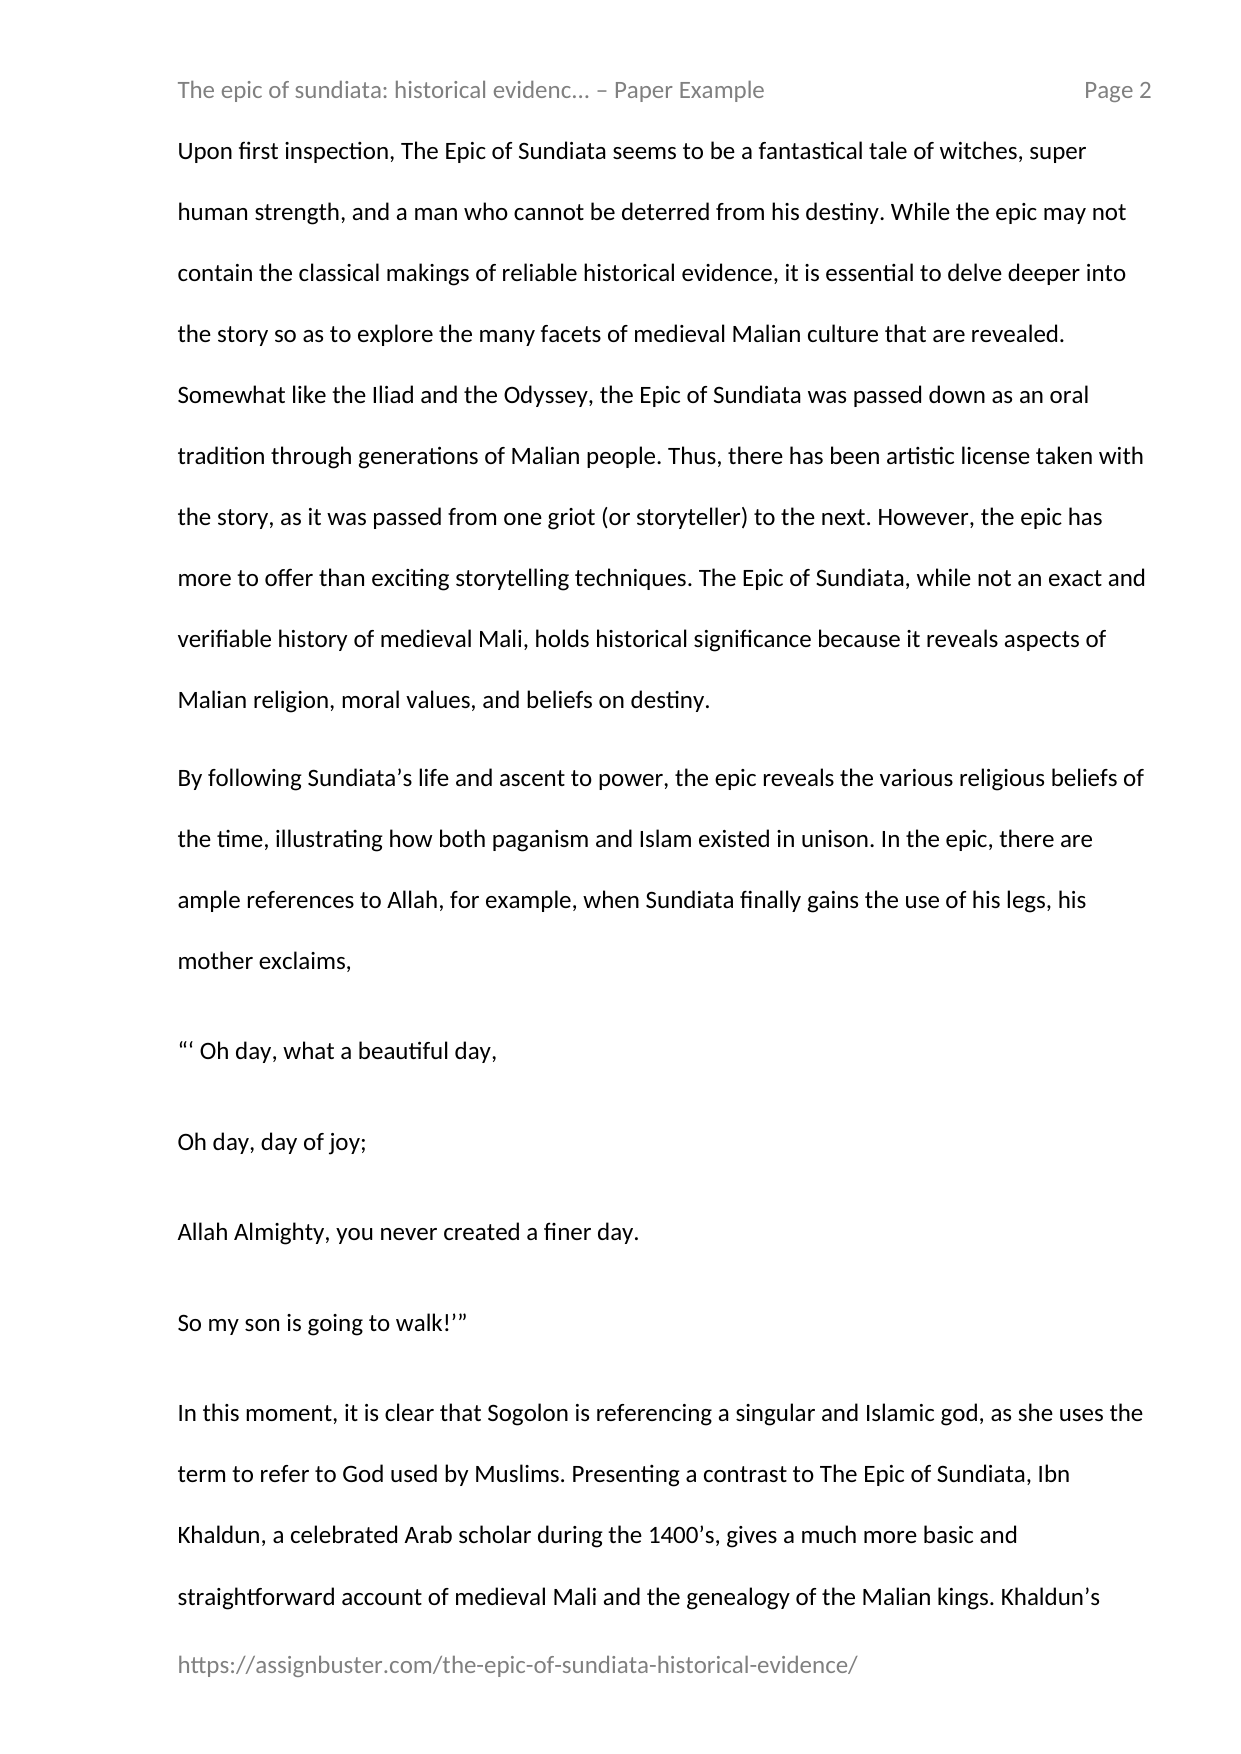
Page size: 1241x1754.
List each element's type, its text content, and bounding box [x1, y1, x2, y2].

text “‘ Oh day, what a beautiful day, [177, 1036, 1152, 1066]
text So my son is going to walk!’” [177, 1307, 1152, 1338]
text Oh day, day of joy; [177, 1126, 1152, 1157]
text By following Sundiata’s life and ascent to power, the epic reveals the various religious beliefs of the time, illustrating how both paganism and Islam existed in unison. In the epic, there are ample references to Allah, for example, when Sundiata finally gains the use of his legs, his mother exclaims, [177, 762, 1152, 976]
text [177, 1398, 1152, 1611]
text Allah Almighty, you never created a finer day. [177, 1217, 1152, 1247]
text Upon first inspection, The Epic of Sundiata seems to be a fantastical tale of witches, super human strength, and a man who cannot be deterred from his destiny. While the epic may not contain the classical makings of reliable historical evidence, it is essential to delve deeper into the story so as to explore the many facets of medieval Malian culture that are revealed. Somewhat like the Iliad and the Odyssey, the Epic of Sundiata was passed down as an oral tradition through generations of Malian people. Thus, there has been artistic license taken with the story, as it was passed from one griot (or storyteller) to the next. However, the epic has more to offer than exciting storytelling techniques. The Epic of Sundiata, while not an exact and verifiable history of medieval Mali, holds historical significance because it reveals aspects of Malian religion, moral values, and beliefs on destiny. [177, 135, 1152, 715]
